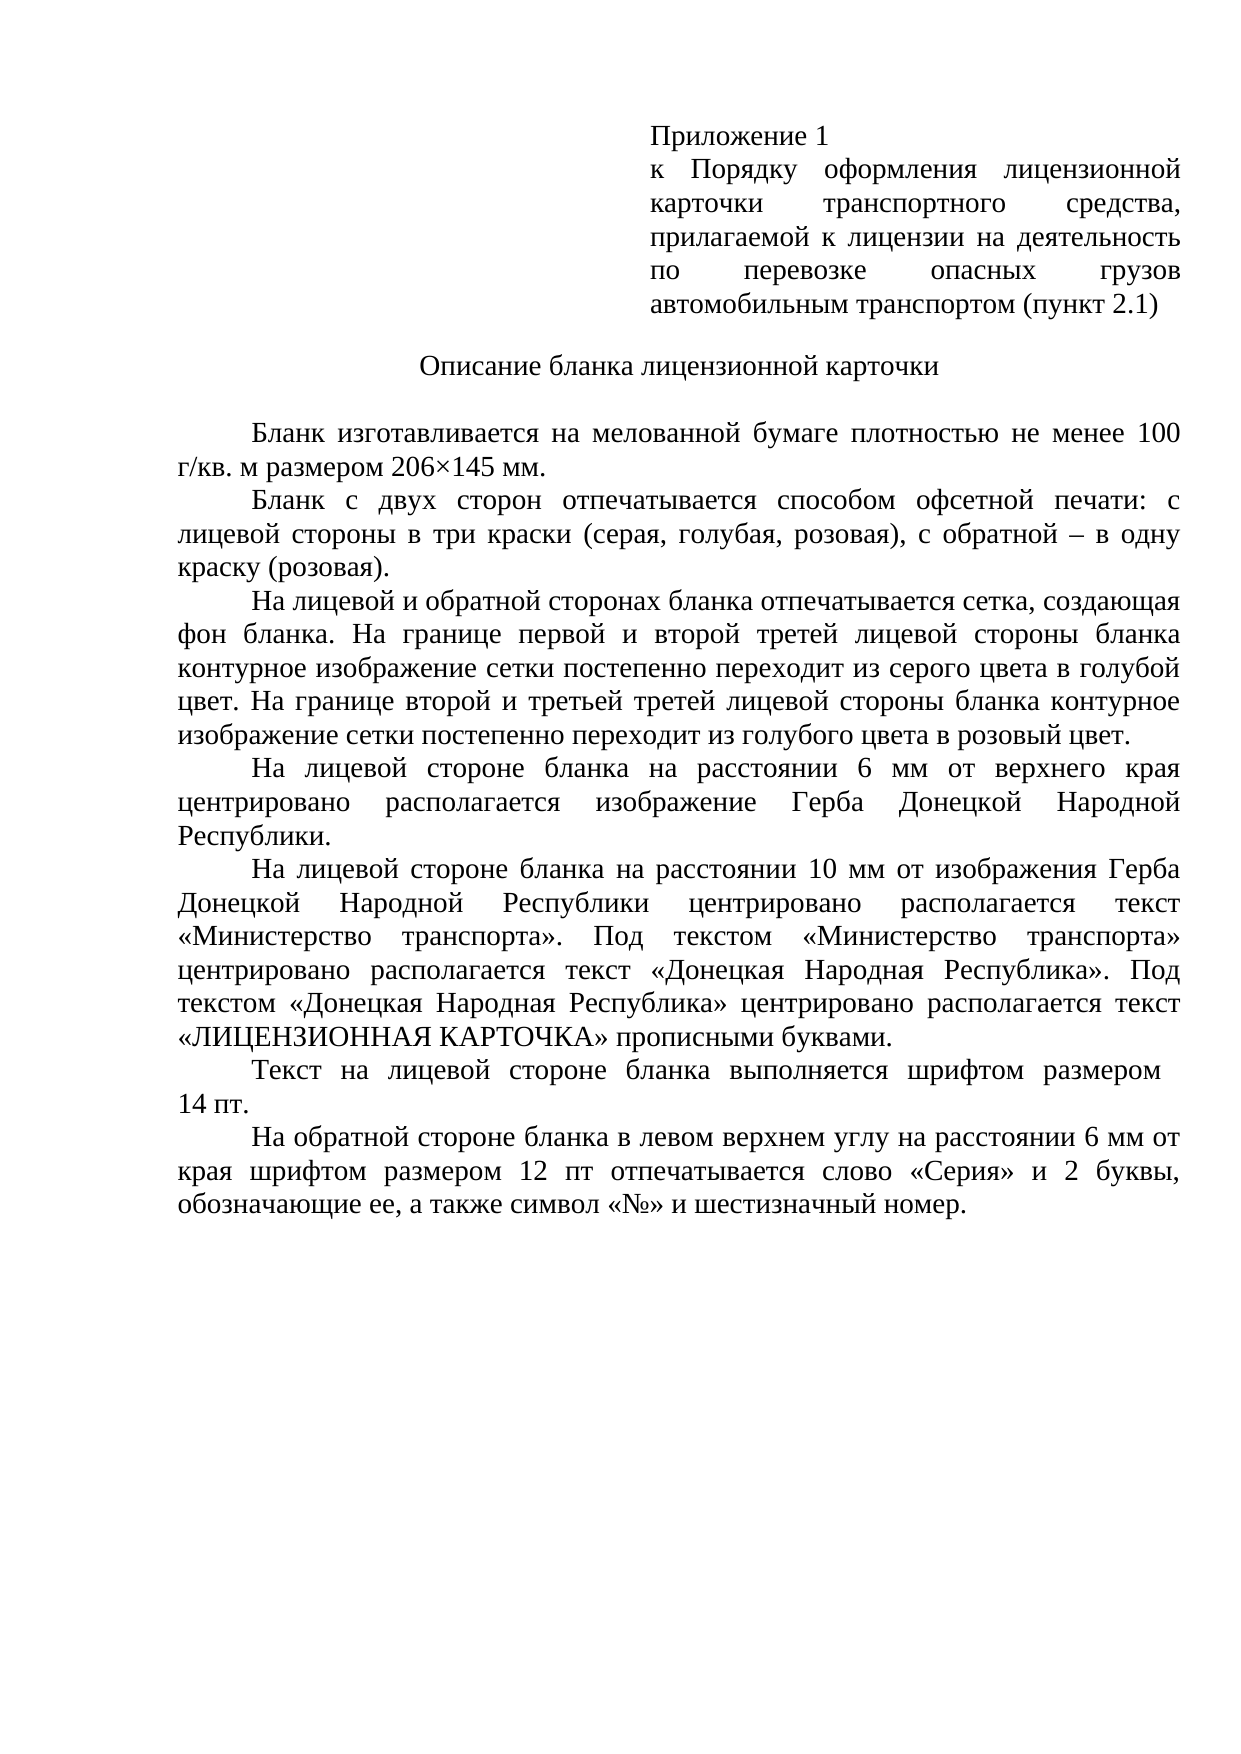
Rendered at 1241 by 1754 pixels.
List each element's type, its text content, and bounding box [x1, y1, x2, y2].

text На лицевой и обратной сторонах бланка отпечатывается сетка, создающая фон бланка. На границе первой и второй третей лицевой стороны бланка контурное изображение сетки постепенно переходит из серого цвета в голубой цвет. На границе второй и третьей третей лицевой стороны бланка контурное изображение сетки постепенно переходит из голубого цвета в розовый цвет. [177, 583, 1181, 751]
text Бланк изготавливается на мелованной бумаге плотностью не менее 100 г/кв. м размером 206×145 мм. [177, 415, 1181, 482]
text Текст на лицевой стороне бланка выполняется шрифтом размером 14 пт. [177, 1052, 1181, 1119]
text На обратной стороне бланка в левом верхнем углу на расстоянии 6 мм от края шрифтом размером 12 пт отпечатывается слово «Серия» и 2 буквы, обозначающие ее, а также символ «№» и шестизначный номер. [177, 1119, 1181, 1220]
text к Порядку оформления лицензионной карточки транспортного средства, прилагаемой к лицензии на деятельность по перевозке опасных грузов автомобильным транспортом (пункт 2.1) [650, 152, 1181, 319]
text На лицевой стороне бланка на расстоянии 6 мм от верхнего края центрировано располагается изображение Герба Донецкой Народной Республики. [177, 751, 1181, 851]
text Бланк с двух сторон отпечатывается способом офсетной печати: с лицевой стороны в три краски (серая, голубая, розовая), с обратной – в одну краску (розовая). [177, 482, 1181, 583]
text На лицевой стороне бланка на расстоянии 10 мм от изображения Герба Донецкой Народной Республики центрировано располагается текст «Министерство транспорта». Под текстом «Министерство транспорта» центрировано располагается текст «Донецкая Народная Республика». Под текстом «Донецкая Народная Республика» центрировано располагается текст «ЛИЦЕНЗИОННАЯ КАРТОЧКА» прописными буквами. [177, 851, 1181, 1052]
text Описание бланка лицензионной карточки [177, 348, 1181, 382]
text Приложение 1 [325, 118, 1181, 152]
